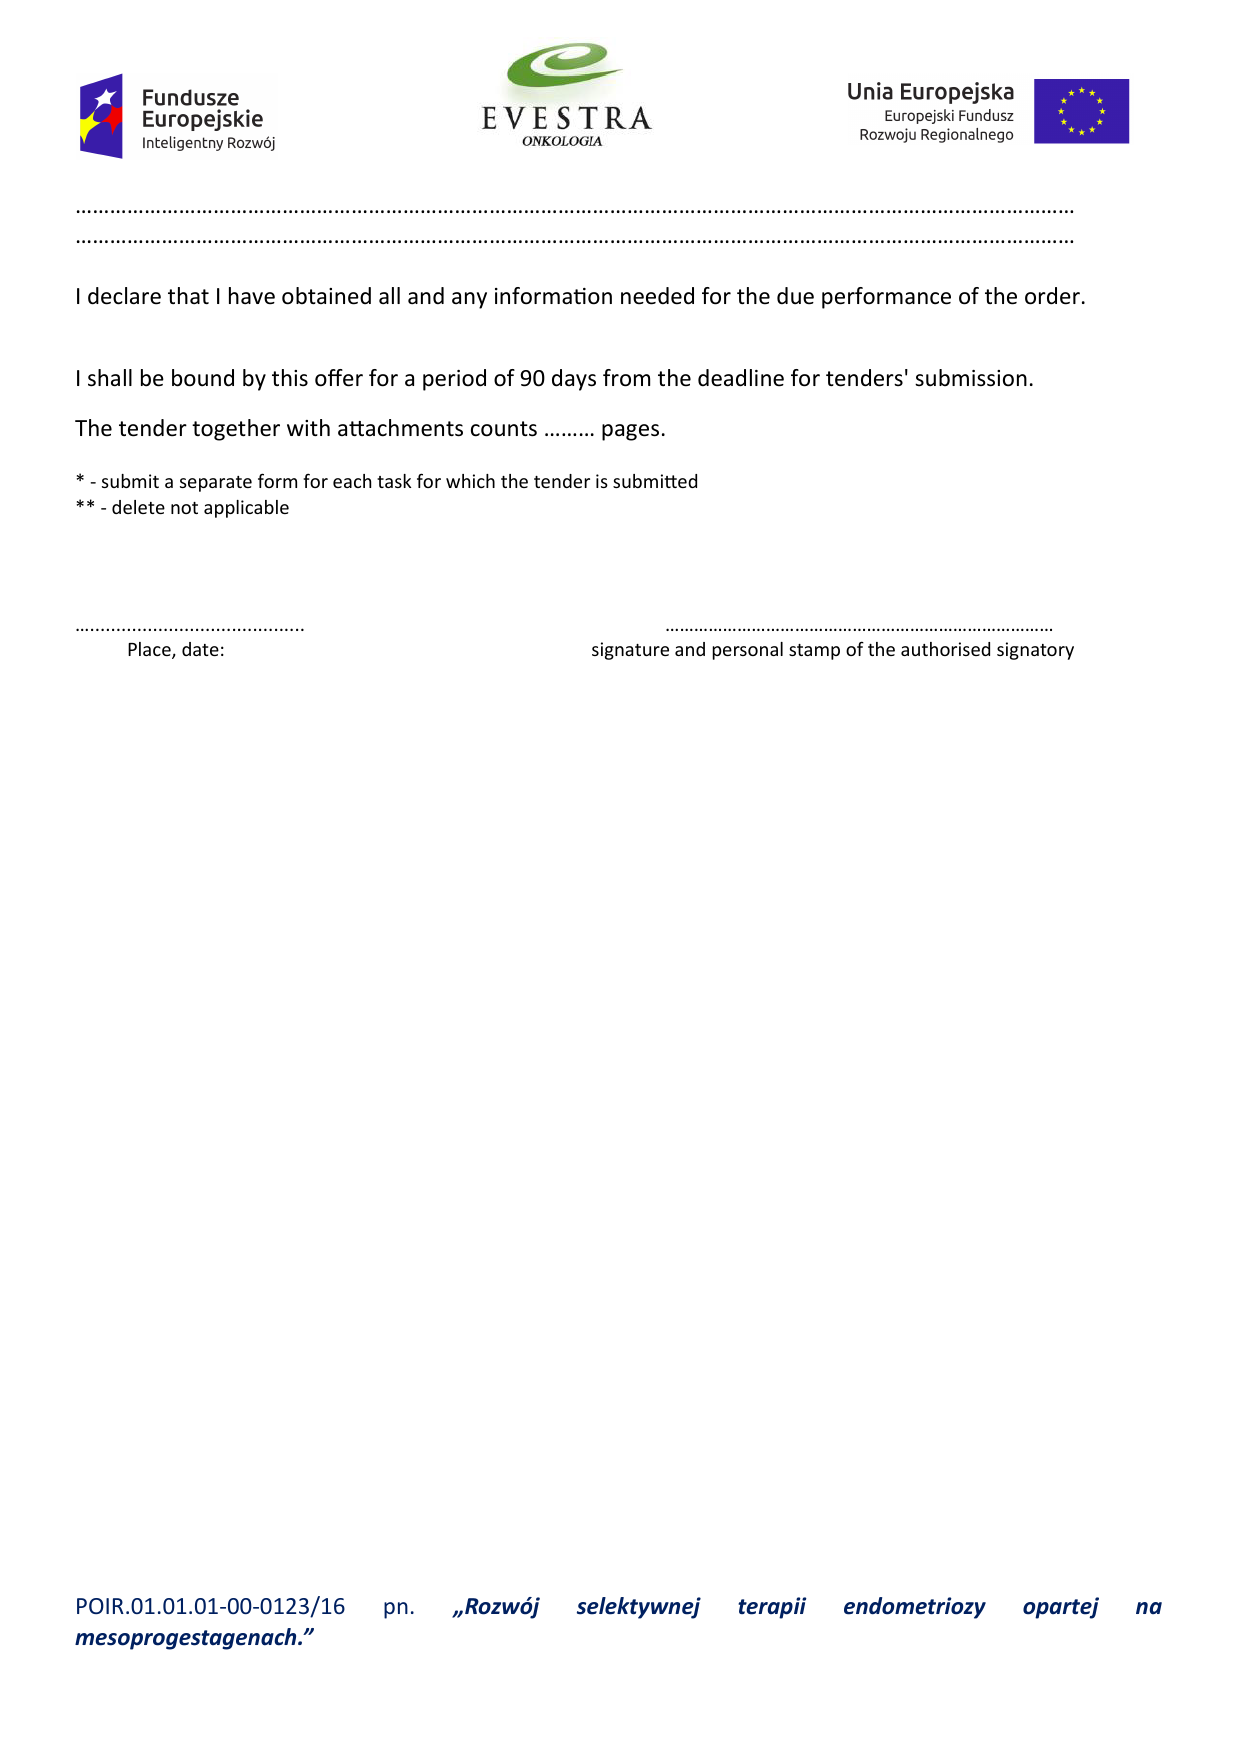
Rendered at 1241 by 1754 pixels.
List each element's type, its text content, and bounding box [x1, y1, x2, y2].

picture [847, 73, 1134, 145]
text …......................................... ……………………………………………………………………… [75, 611, 1165, 636]
text The tender together with attachments counts ……… pages. [75, 412, 1165, 443]
text I shall be bound by this offer for a period of 90 days from the deadline for tenders' submission. [75, 362, 1165, 392]
picture [76, 73, 278, 160]
text * - submit a separate form for each task for which the tender is submitted [75, 468, 1165, 494]
text ………………………………………………………………………………………………………………………………………………………… [75, 189, 1165, 219]
text ** - delete not applicable [75, 494, 1165, 519]
text ………………………………………………………………………………………………………………………………………………………… [75, 219, 1165, 250]
text Place, date: signature and personal stamp of the authorised signatory [75, 636, 1165, 662]
text I declare that I have obtained all and any information needed for the due performance of the order. [75, 280, 1165, 311]
